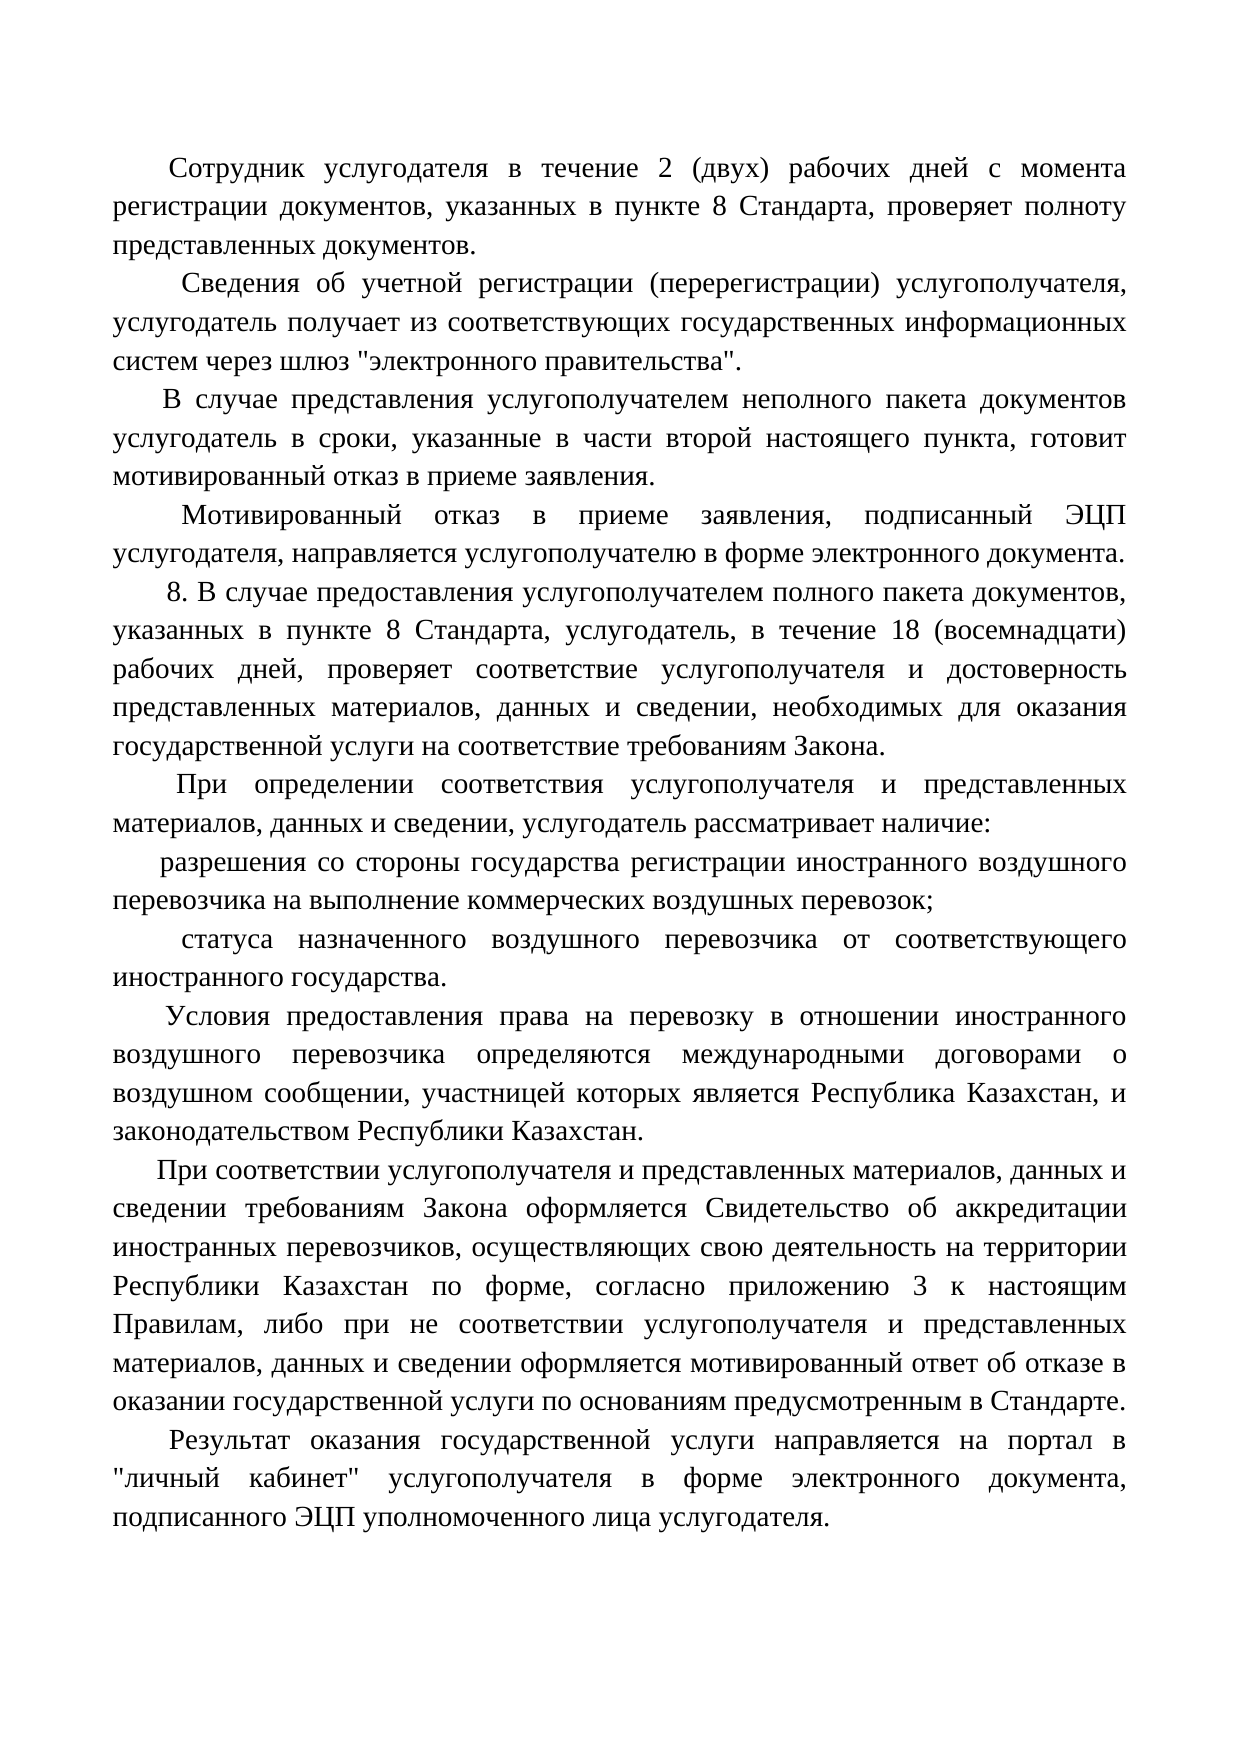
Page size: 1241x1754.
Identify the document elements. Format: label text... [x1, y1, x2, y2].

text статуса назначенного воздушного перевозчика от соответствующего иностранного государства. [112, 921, 1128, 993]
text 8. В случае предоставления услугополучателем полного пакета документов, указанных в пункте 8 Стандарта, услугодатель, в течение 18 (восемнадцати) рабочих дней, проверяет соответствие услугополучателя и достоверность представленных материалов, данных и сведении, необходимых для оказания государственной услуги на соответствие требованиям Закона. [112, 574, 1128, 762]
text Сотрудник услугодателя в течение 2 (двух) рабочих дней с момента регистрации документов, указанных в пункте 8 Стандарта, проверяет полноту представленных документов. [112, 150, 1128, 261]
text Сведения об учетной регистрации (перерегистрации) услугополучателя, услугодатель получает из соответствующих государственных информационных систем через шлюз "электронного правительства". [112, 266, 1128, 376]
text Условия предоставления права на перевозку в отношении иностранного воздушного перевозчика определяются международными договорами о воздушном сообщении, участницей которых является Республика Казахстан, и законодательством Республики Казахстан. [112, 998, 1128, 1147]
text разрешения со стороны государства регистрации иностранного воздушного перевозчика на выполнение коммерческих воздушных перевозок; [112, 844, 1128, 916]
text Результат оказания государственной услуги направляется на портал в "личный кабинет" услугополучателя в форме электронного документа, подписанного ЭЦП уполномоченного лица услугодателя. [112, 1422, 1128, 1532]
text При соответствии услугополучателя и представленных материалов, данных и сведении требованиям Закона оформляется Свидетельство об аккредитации иностранных перевозчиков, осуществляющих свою деятельность на территории Республики Казахстан по форме, согласно приложению 3 к настоящим Правилам, либо при не соответствии услугополучателя и представленных материалов, данных и сведении оформляется мотивированный ответ об отказе в оказании государственной услуги по основаниям предусмотренным в Стандарте. [112, 1152, 1128, 1417]
text В случае представления услугополучателем неполного пакета документов услугодатель в сроки, указанные в части второй настоящего пункта, готовит мотивированный отказ в приеме заявления. [112, 381, 1128, 492]
text При определении соответствия услугополучателя и представленных материалов, данных и сведении, услугодатель рассматривает наличие: [112, 767, 1128, 839]
text Мотивированный отказ в приеме заявления, подписанный ЭЦП услугодателя, направляется услугополучателю в форме электронного документа. [112, 497, 1128, 569]
